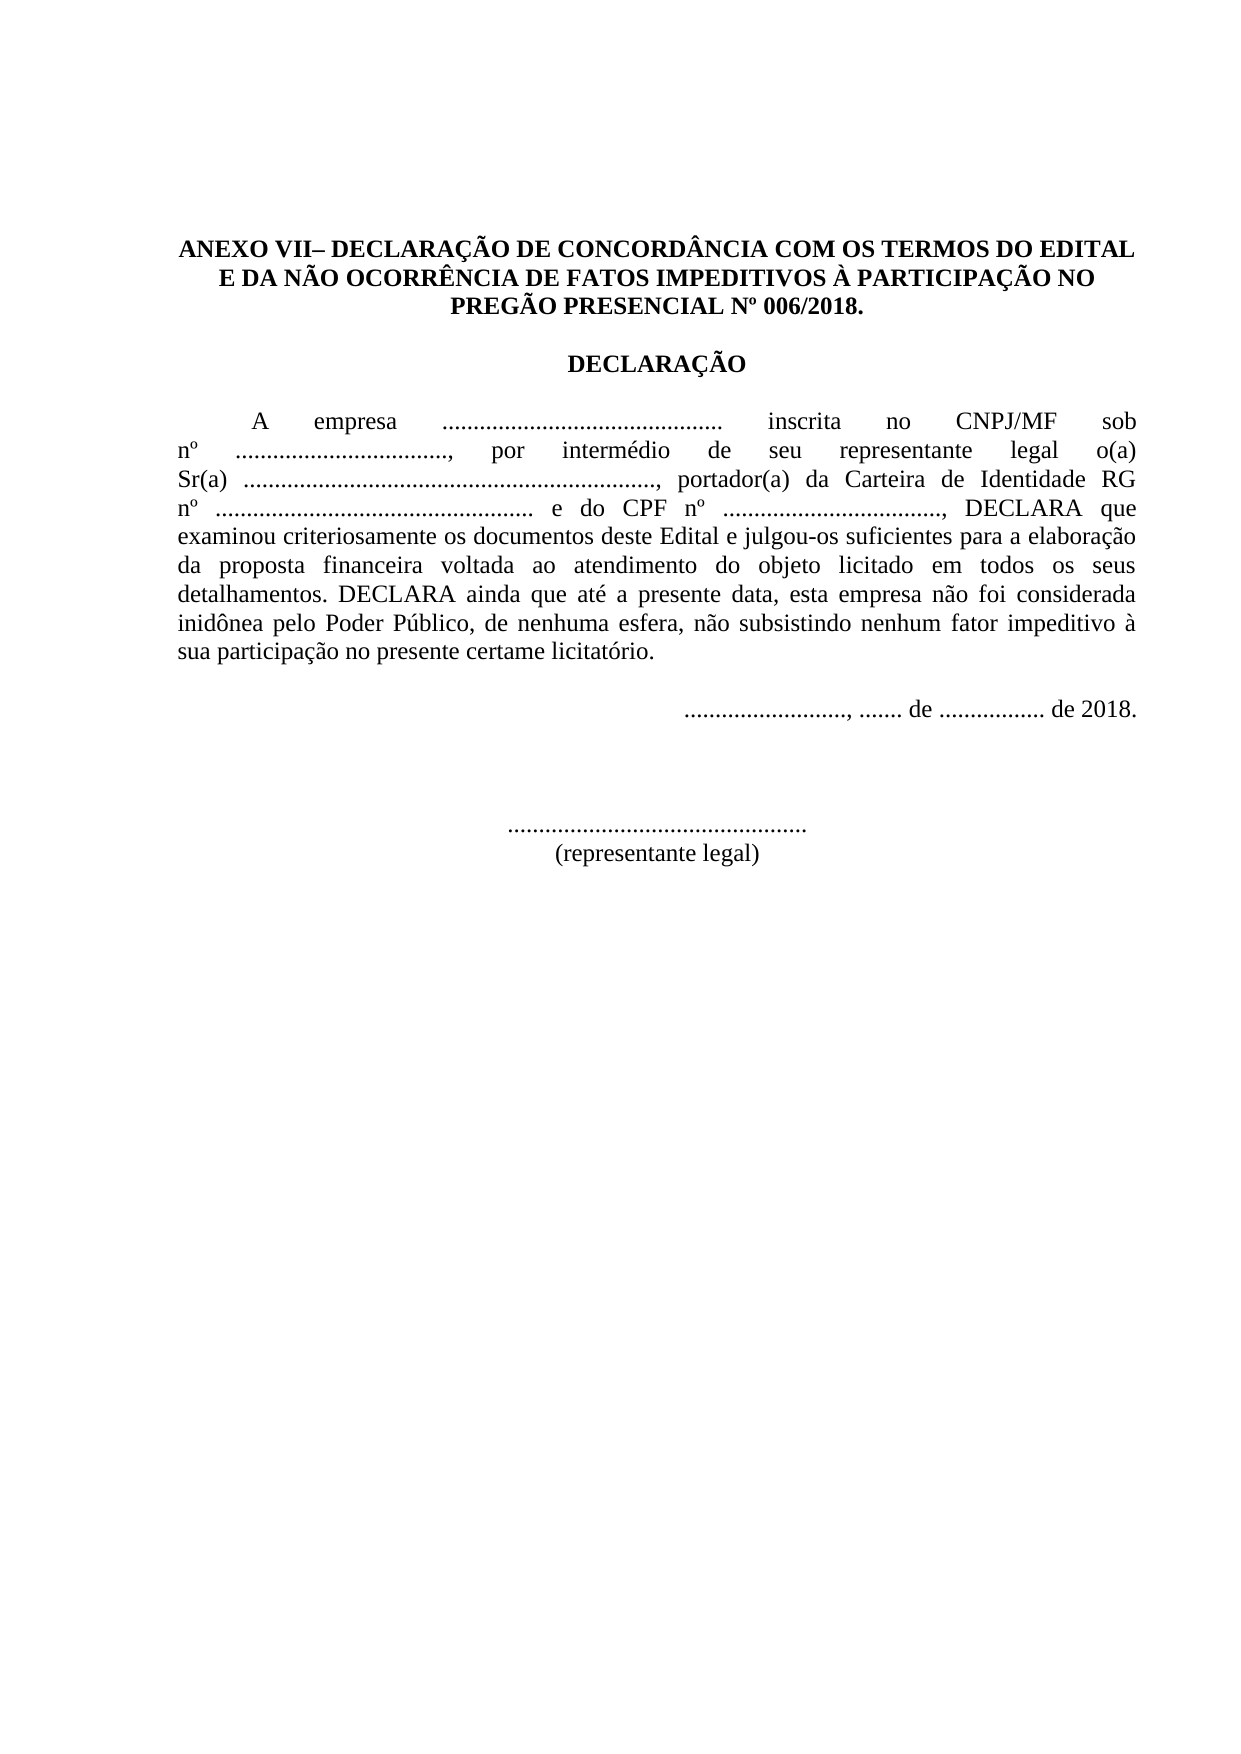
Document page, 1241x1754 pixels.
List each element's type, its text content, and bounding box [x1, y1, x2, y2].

text ................................................ [177, 809, 1137, 838]
text A empresa ............................................. inscrita no CNPJ/MF sob nº .................................., por intermédio de seu representante legal o(a) Sr(a) .................................................................., portador(a) da Carteira de Identidade RG nº ................................................... e do CPF nº ..................................., DECLARA que examinou criteriosamente os documentos deste Edital e julgou-os suficientes para a elaboração da proposta financeira voltada ao atendimento do objeto licitado em todos os seus detalhamentos. DECLARA ainda que até a presente data, esta empresa não foi considerada inidônea pelo Poder Público, de nenhuma esfera, não subsistindo nenhum fator impeditivo à sua participação no presente certame licitatório. [177, 406, 1137, 665]
text ANEXO VII– DECLARAÇÃO DE CONCORDÂNCIA COM OS TERMOS DO EDITAL E DA NÃO OCORRÊNCIA DE FATOS IMPEDITIVOS À PARTICIPAÇÃO NO PREGÃO PRESENCIAL Nº 006/2018. [177, 234, 1137, 320]
text (representante legal) [177, 838, 1137, 866]
text .........................., ....... de ................. de 2018. [177, 694, 1137, 723]
text DECLARAÇÃO [177, 349, 1137, 378]
